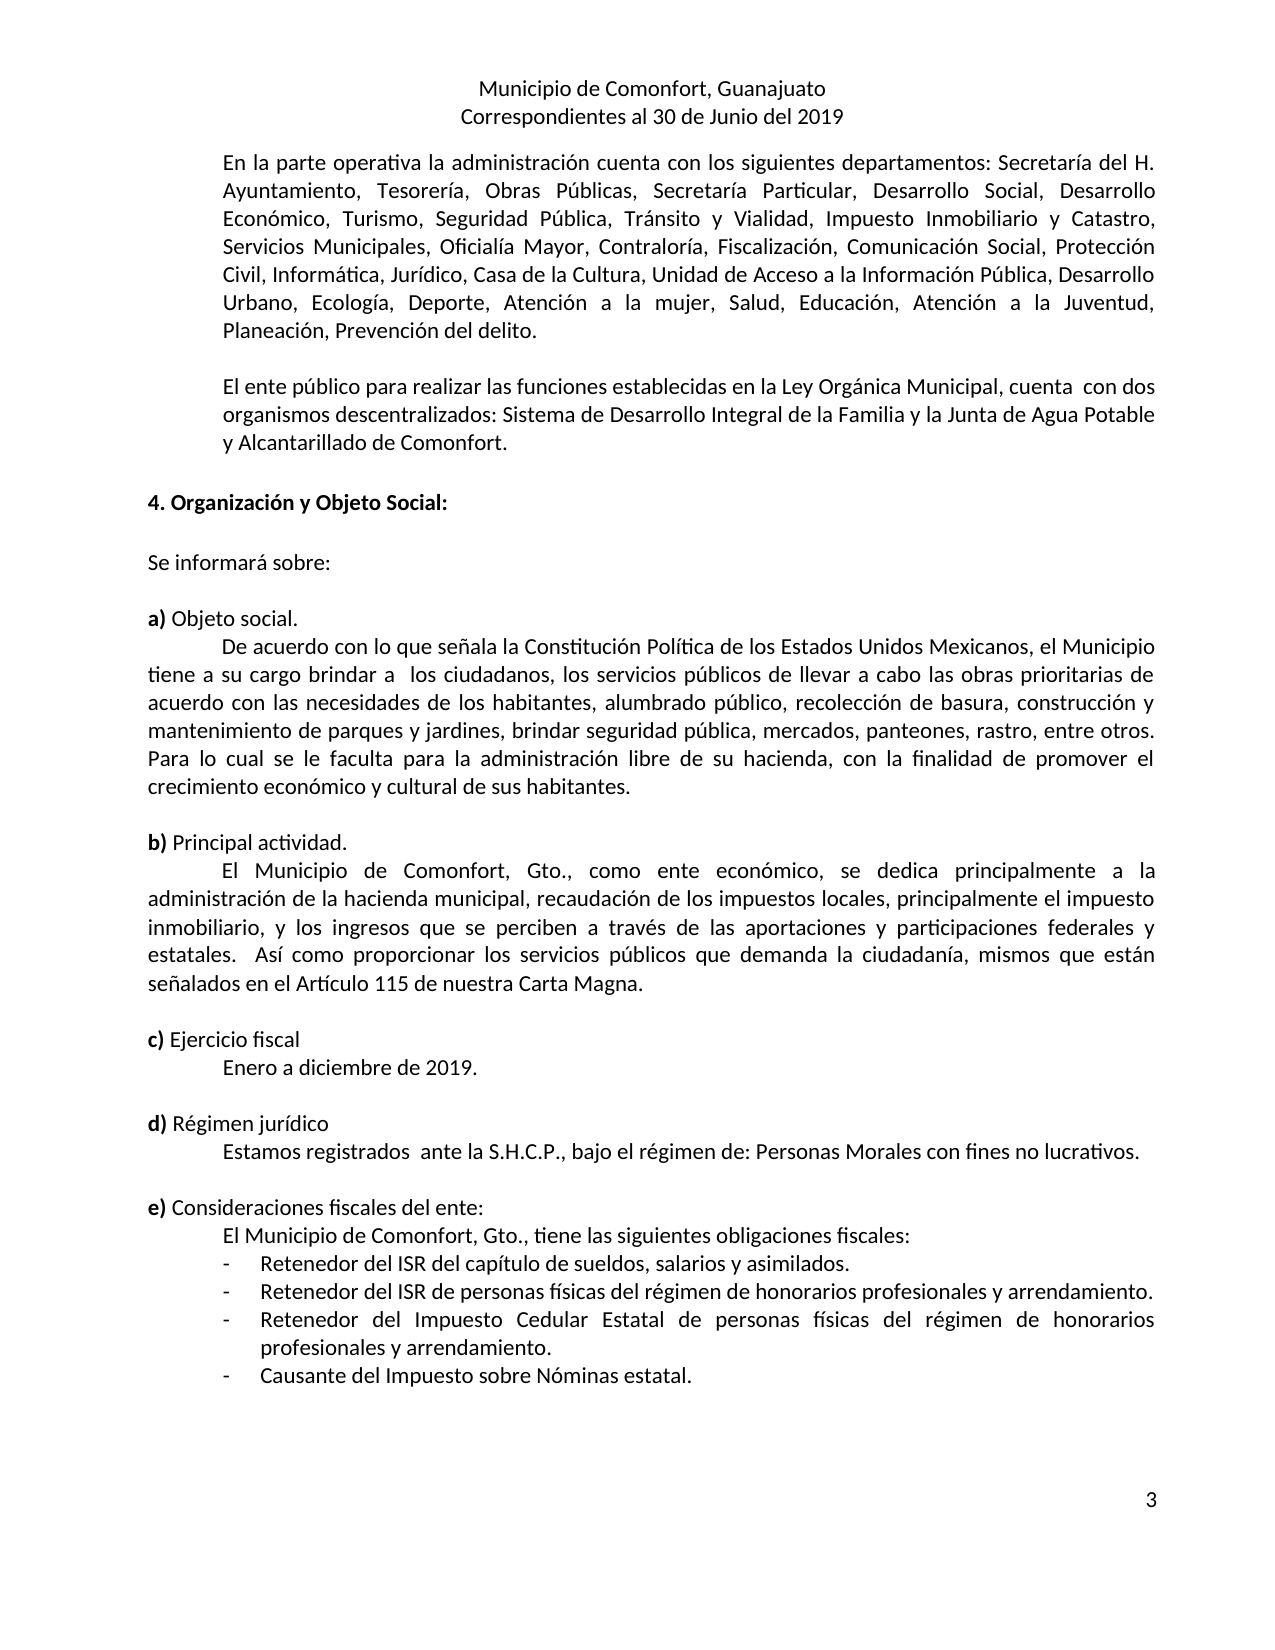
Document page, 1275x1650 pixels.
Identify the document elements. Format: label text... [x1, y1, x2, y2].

text c) Ejercicio fiscal [148, 1025, 1157, 1053]
text El Municipio de Comonfort, Gto., tiene las siguientes obligaciones fiscales: [223, 1221, 1157, 1249]
text e) Consideraciones fiscales del ente: [148, 1193, 1157, 1221]
text Estamos registrados ante la S.H.C.P., bajo el régimen de: Personas Morales con fines no lucrativos. [223, 1137, 1157, 1165]
text d) Régimen jurídico [148, 1109, 1157, 1137]
list Retenedor del Impuesto Cedular Estatal de personas físicas del régimen de honorarios profesionales y arrendamiento. [223, 1305, 1157, 1361]
text El Municipio de Comonfort, Gto., como ente económico, se dedica principalmente a la administración de la hacienda municipal, recaudación de los impuestos locales, principalmente el impuesto inmobiliario, y los ingresos que se perciben a través de las aportaciones y participaciones federales y estatales. Así como proporcionar los servicios públicos que demanda la ciudadanía, mismos que están señalados en el Artículo 115 de nuestra Carta Magna. [148, 857, 1157, 997]
text b) Principal actividad. [148, 828, 1157, 857]
list Retenedor del ISR del capítulo de sueldos, salarios y asimilados. [223, 1249, 1157, 1277]
text En la parte operativa la administración cuenta con los siguientes departamentos: Secretaría del H. Ayuntamiento, Tesorería, Obras Públicas, Secretaría Particular, Desarrollo Social, Desarrollo Económico, Turismo, Seguridad Pública, Tránsito y Vialidad, Impuesto Inmobiliario y Catastro, Servicios Municipales, Oficialía Mayor, Contraloría, Fiscalización, Comunicación Social, Protección Civil, Informática, Jurídico, Casa de la Cultura, Unidad de Acceso a la Información Pública, Desarrollo Urbano, Ecología, Deporte, Atención a la mujer, Salud, Educación, Atención a la Juventud, Planeación, Prevención del delito. [223, 148, 1157, 344]
text a) Objeto social. [148, 604, 1157, 632]
subtitle 4. Organización y Objeto Social: [148, 488, 1157, 516]
text Enero a diciembre de 2019. [223, 1053, 1157, 1081]
text El ente público para realizar las funciones establecidas en la Ley Orgánica Municipal, cuenta con dos organismos descentralizados: Sistema de Desarrollo Integral de la Familia y la Junta de Agua Potable y Alcantarillado de Comonfort. [223, 372, 1157, 456]
text Se informará sobre: [148, 548, 1157, 576]
list Retenedor del ISR de personas físicas del régimen de honorarios profesionales y arrendamiento. [223, 1277, 1157, 1305]
list Causante del Impuesto sobre Nóminas estatal. [223, 1361, 1157, 1389]
text De acuerdo con lo que señala la Constitución Política de los Estados Unidos Mexicanos, el Municipio tiene a su cargo brindar a los ciudadanos, los servicios públicos de llevar a cabo las obras prioritarias de acuerdo con las necesidades de los habitantes, alumbrado público, recolección de basura, construcción y mantenimiento de parques y jardines, brindar seguridad pública, mercados, panteones, rastro, entre otros. Para lo cual se le faculta para la administración libre de su hacienda, con la finalidad de promover el crecimiento económico y cultural de sus habitantes. [148, 632, 1157, 801]
